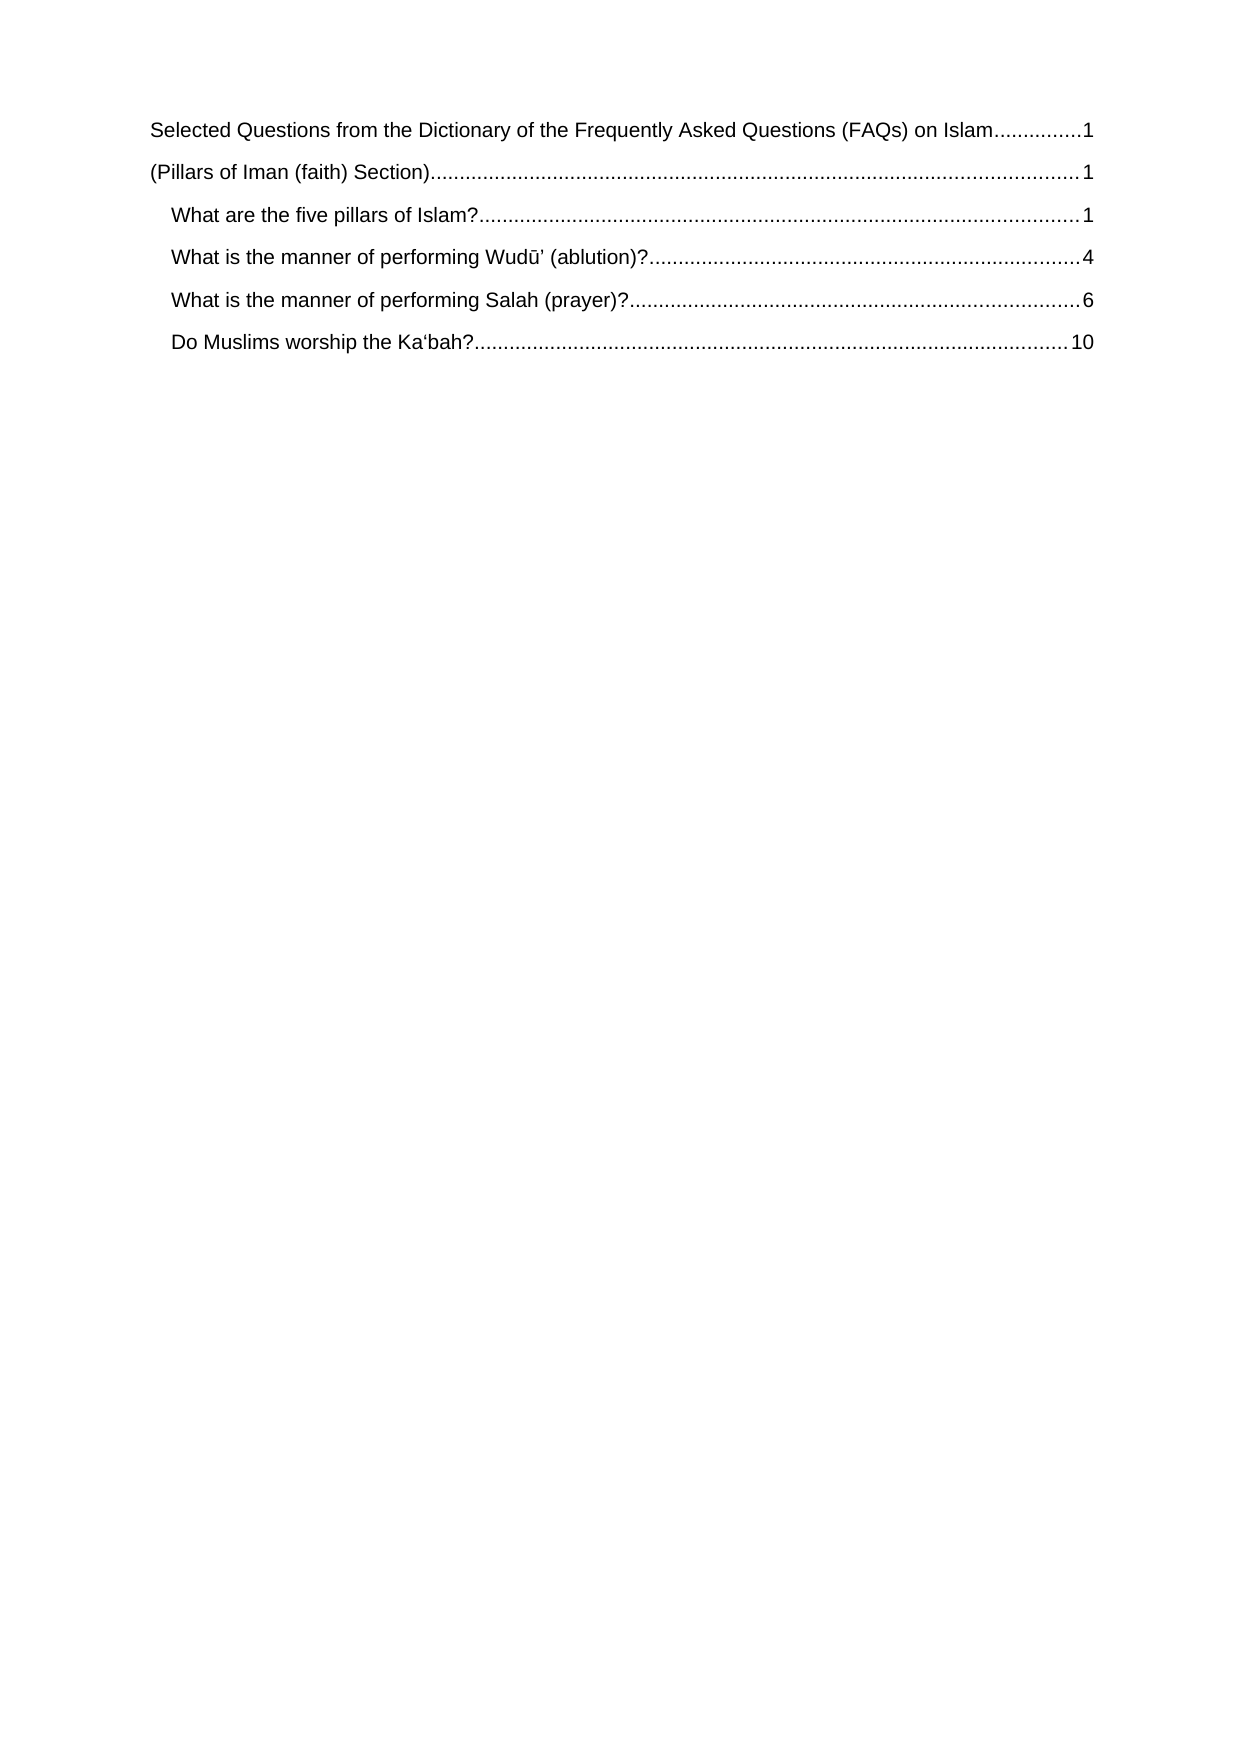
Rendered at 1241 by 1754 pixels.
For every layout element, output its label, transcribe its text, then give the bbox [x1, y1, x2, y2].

text What is the manner of performing Wudū’ (ablution)? 4 [171, 245, 1090, 269]
text Selected Questions from the Dictionary of the Frequently Asked Questions (FAQs) on Islam 1 [150, 117, 1090, 141]
text What is the manner of performing Salah (prayer)? 6 [171, 287, 1090, 311]
text What are the five pillars of Islam? 1 [171, 202, 1090, 226]
text (Pillars of Iman (faith) Section) 1 [150, 160, 1090, 184]
text Do Muslims worship the Ka‘bah? 10 [171, 330, 1090, 354]
